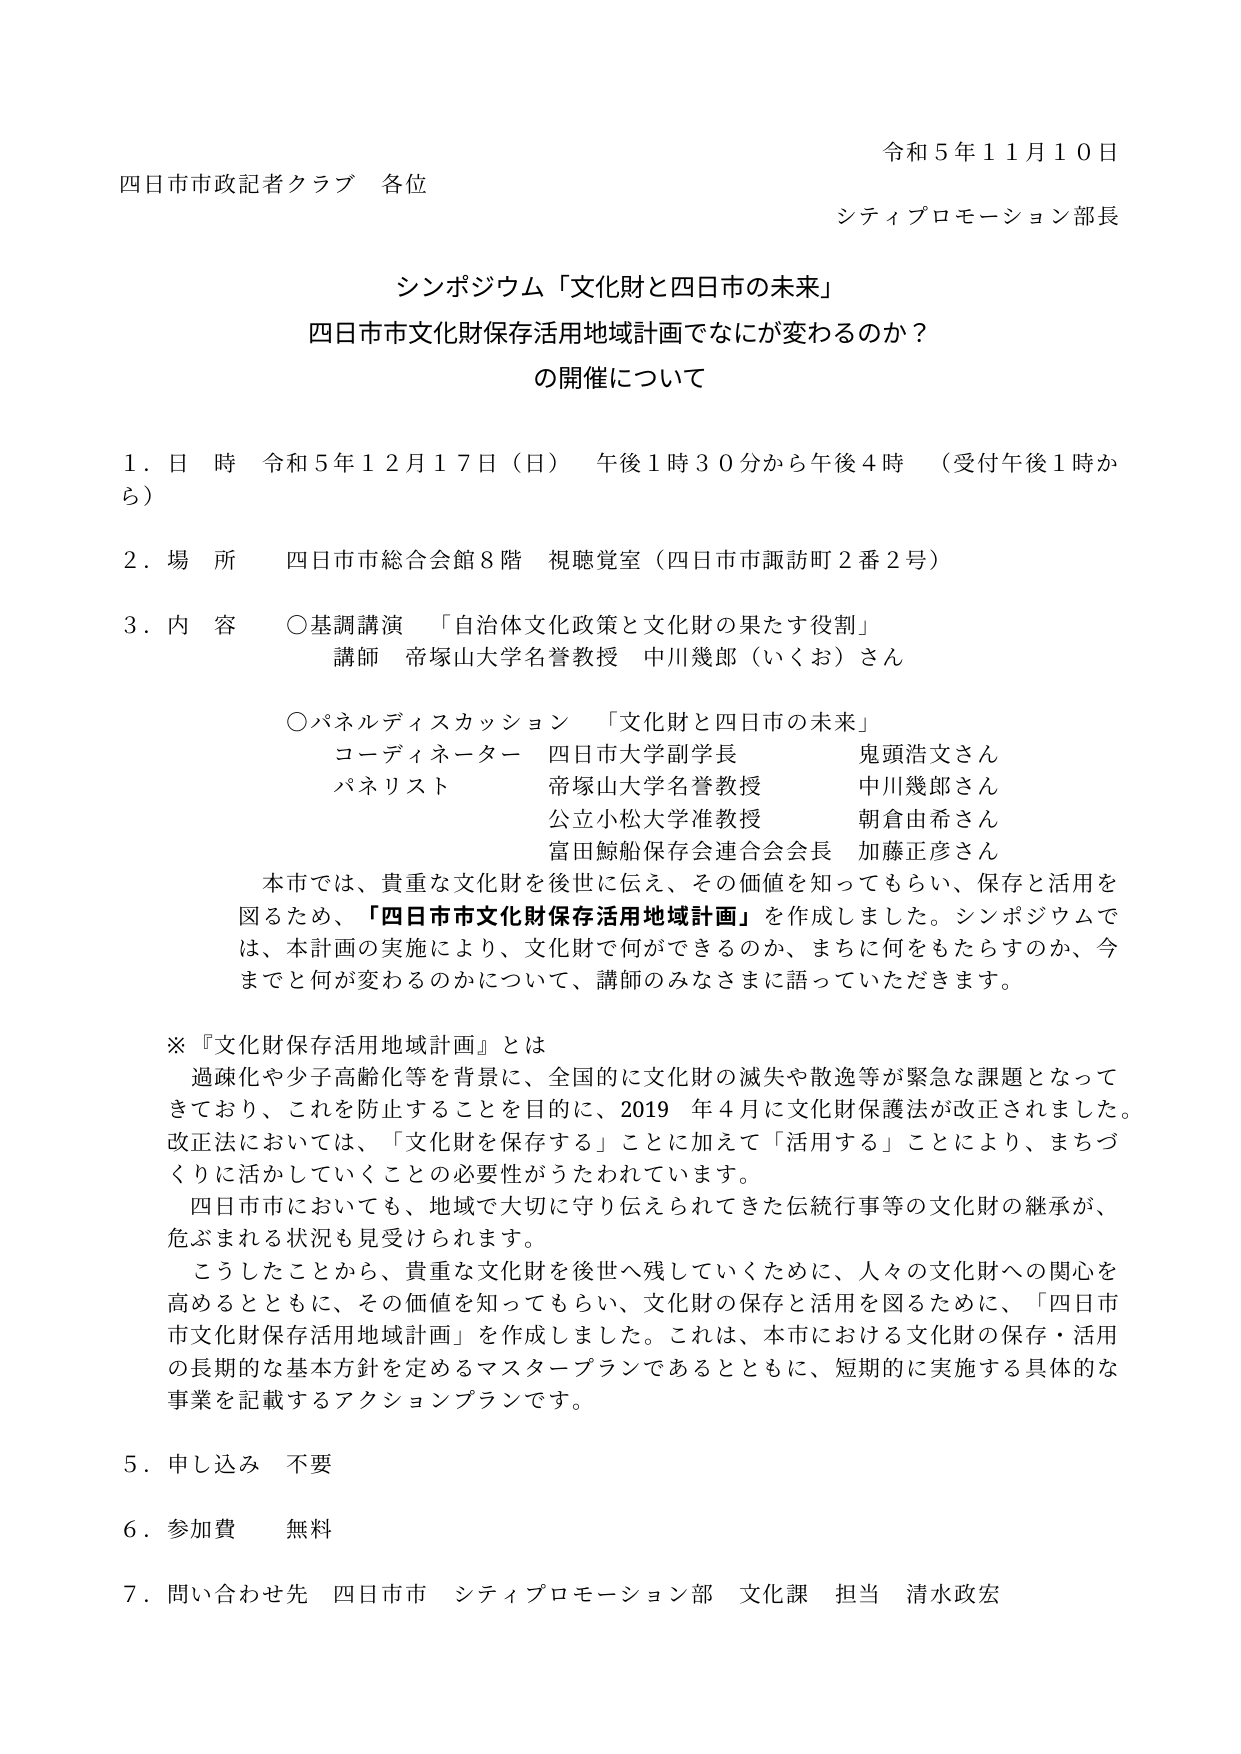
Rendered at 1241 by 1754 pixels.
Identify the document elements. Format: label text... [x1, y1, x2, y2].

text シティプロモーション部長 [119, 199, 1121, 231]
text の開催について [119, 358, 1121, 395]
text ２．場 所 四日市市総合会館８階 視聴覚室（四日市市諏訪町２番２号） [119, 543, 1121, 575]
text ７．問い合わせ先 四日市市 シティプロモーション部 文化課 担当 清水政宏 [119, 1576, 1121, 1609]
text 公立小松大学准教授 朝倉由希さん [119, 801, 1121, 834]
text 富田鯨船保存会連合会会長 加藤正彦さん [119, 834, 1121, 866]
text １．日 時 令和５年１２月１７日（日） 午後１時３０分から午後４時 （受付午後１時から） [119, 446, 1121, 511]
text 四日市市においても、地域で大切に守り伝えられてきた伝統行事等の文化財の継承が、危ぶまれる状況も見受けられます。 [119, 1189, 1121, 1253]
text 過疎化や少子高齢化等を背景に、全国的に文化財の滅失や散逸等が緊急な課題となってきており、これを防止することを目的に、2019年４月に文化財保護法が改正されました。改正法においては、「文化財を保存する」ことに加えて「活用する」ことにより、まちづくりに活かしていくことの必要性がうたわれています。 [154, 1060, 1121, 1189]
text コーディネーター 四日市大学副学長 鬼頭浩文さん [119, 737, 1121, 769]
text ６．参加費 無料 [119, 1512, 1121, 1544]
text 講師 帝塚山大学名誉教授 中川幾郎（いくお）さん [119, 640, 1121, 672]
text シンポジウム「文化財と四日市の未来」 [119, 268, 1121, 304]
text パネリスト 帝塚山大学名誉教授 中川幾郎さん [119, 769, 1121, 801]
text 四日市市政記者クラブ 各位 [119, 167, 1121, 199]
text ○パネルディスカッション 「文化財と四日市の未来」 [119, 704, 1121, 737]
text 令和５年１１月１０日 [119, 134, 1121, 167]
text こうしたことから、貴重な文化財を後世へ残していくために、人々の文化財への関心を高めるとともに、その価値を知ってもらい、文化財の保存と活用を図るために、「四日市市文化財保存活用地域計画」を作成しました。これは、本市における文化財の保存・活用の長期的な基本方針を定めるマスタープランであるとともに、短期的に実施する具体的な事業を記載するアクションプランです。 [161, 1253, 1121, 1415]
text ※『文化財保存活用地域計画』とは [119, 1027, 1121, 1060]
text ３．内 容 ○基調講演 「自治体文化政策と文化財の果たす役割」 [119, 608, 1121, 640]
text 本市では、貴重な文化財を後世に伝え、その価値を知ってもらい、保存と活用を図るため、「四日市市文化財保存活用地域計画」を作成しました。シンポジウムでは、本計画の実施により、文化財で何ができるのか、まちに何をもたらすのか、今までと何が変わるのかについて、講師のみなさまに語っていただきます。 [223, 866, 1121, 995]
text 四日市市文化財保存活用地域計画でなにが変わるのか？ [119, 313, 1121, 349]
text ５．申し込み 不要 [119, 1447, 1121, 1479]
